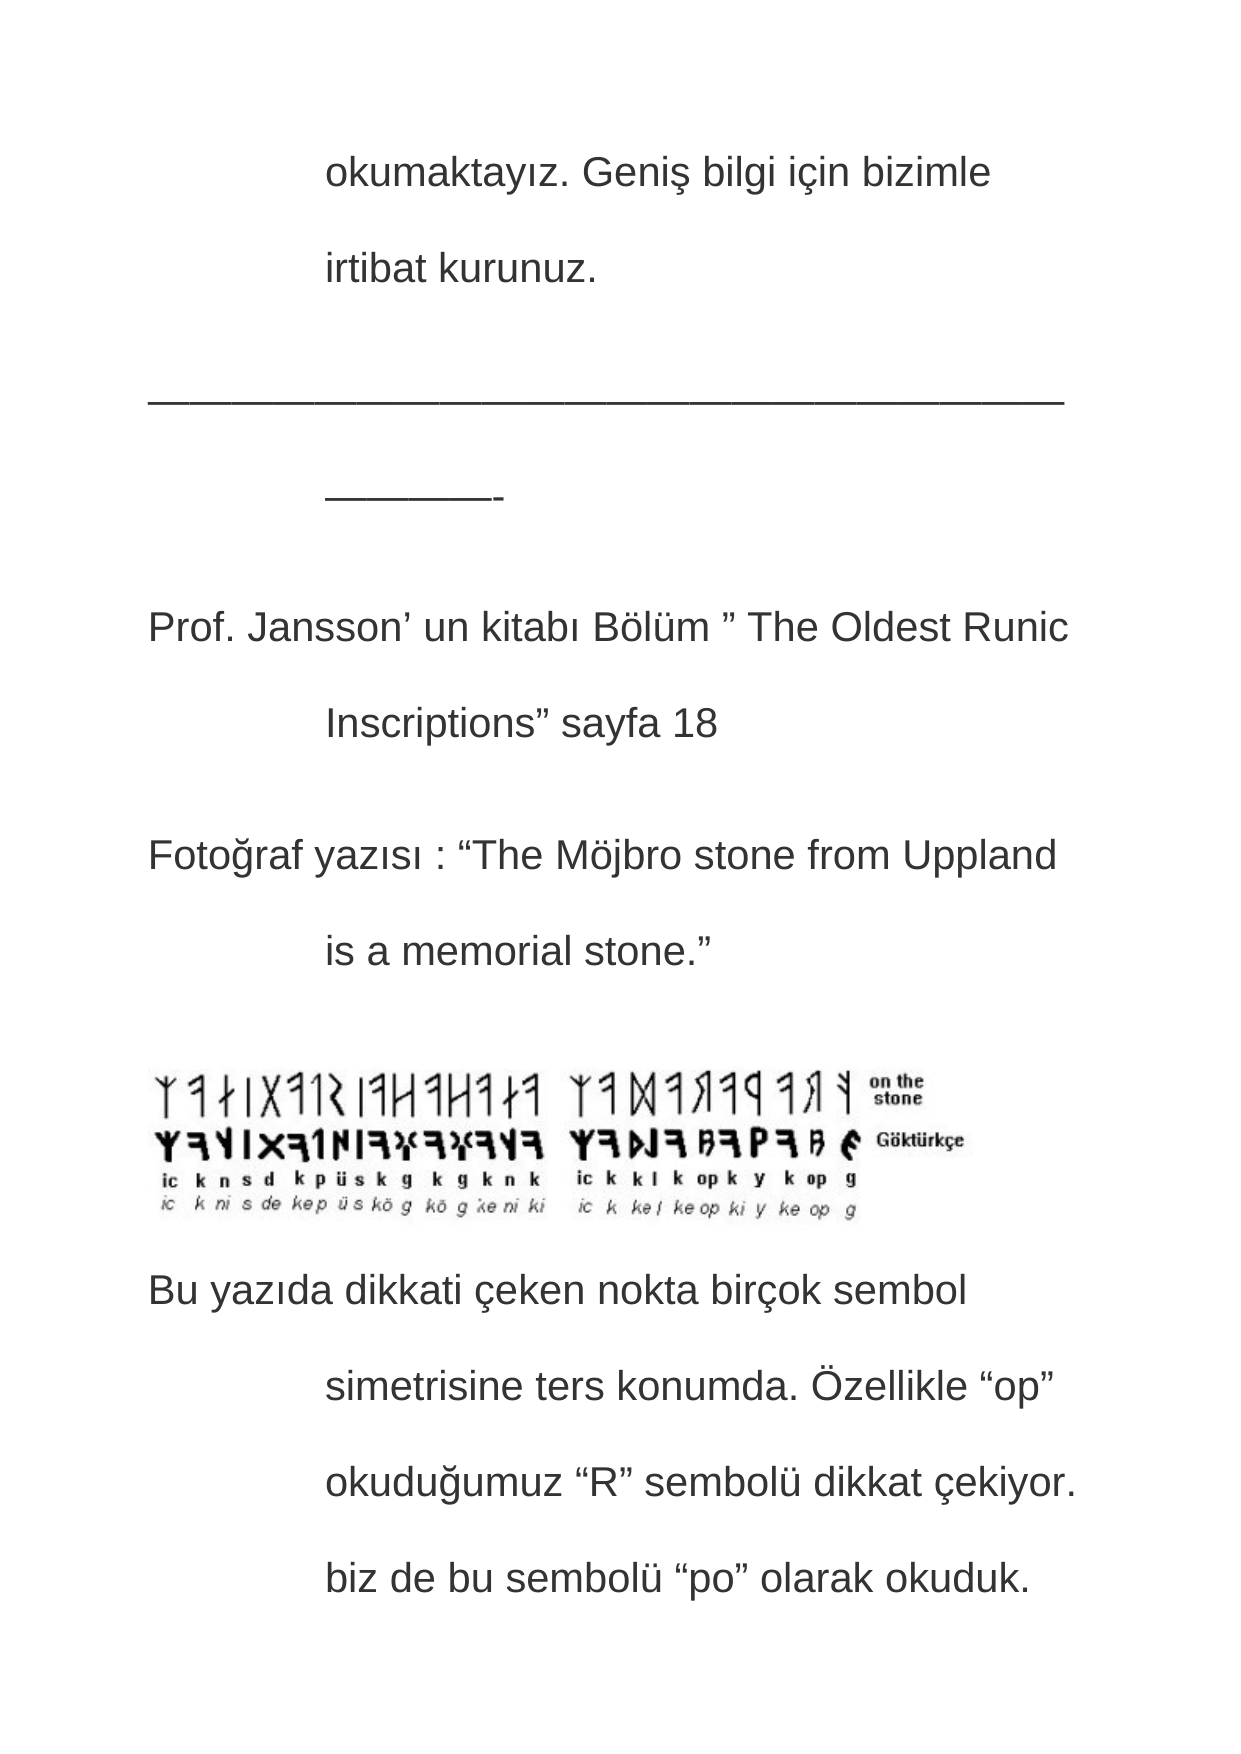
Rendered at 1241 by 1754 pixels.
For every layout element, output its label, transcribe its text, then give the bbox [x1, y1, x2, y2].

picture [147, 1058, 975, 1238]
text Prof. Jansson’ un kitabı Bölüm ” The Oldest Runic Inscriptions” sayfa 18 [148, 603, 1093, 747]
text Fotoğraf yazısı : “The Möjbro stone from Uppland is a memorial stone.” [148, 830, 1093, 974]
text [148, 148, 1093, 291]
text Bu yazıda dikkati çeken nokta birçok sembol simetrisine ters konumda. Özellikle “op” okuduğumuz “R” sembolü dikkat çekiyor. biz de bu sembolü “po” olarak okuduk. [148, 1266, 1093, 1601]
text ——————————————————————————- [148, 375, 1093, 519]
